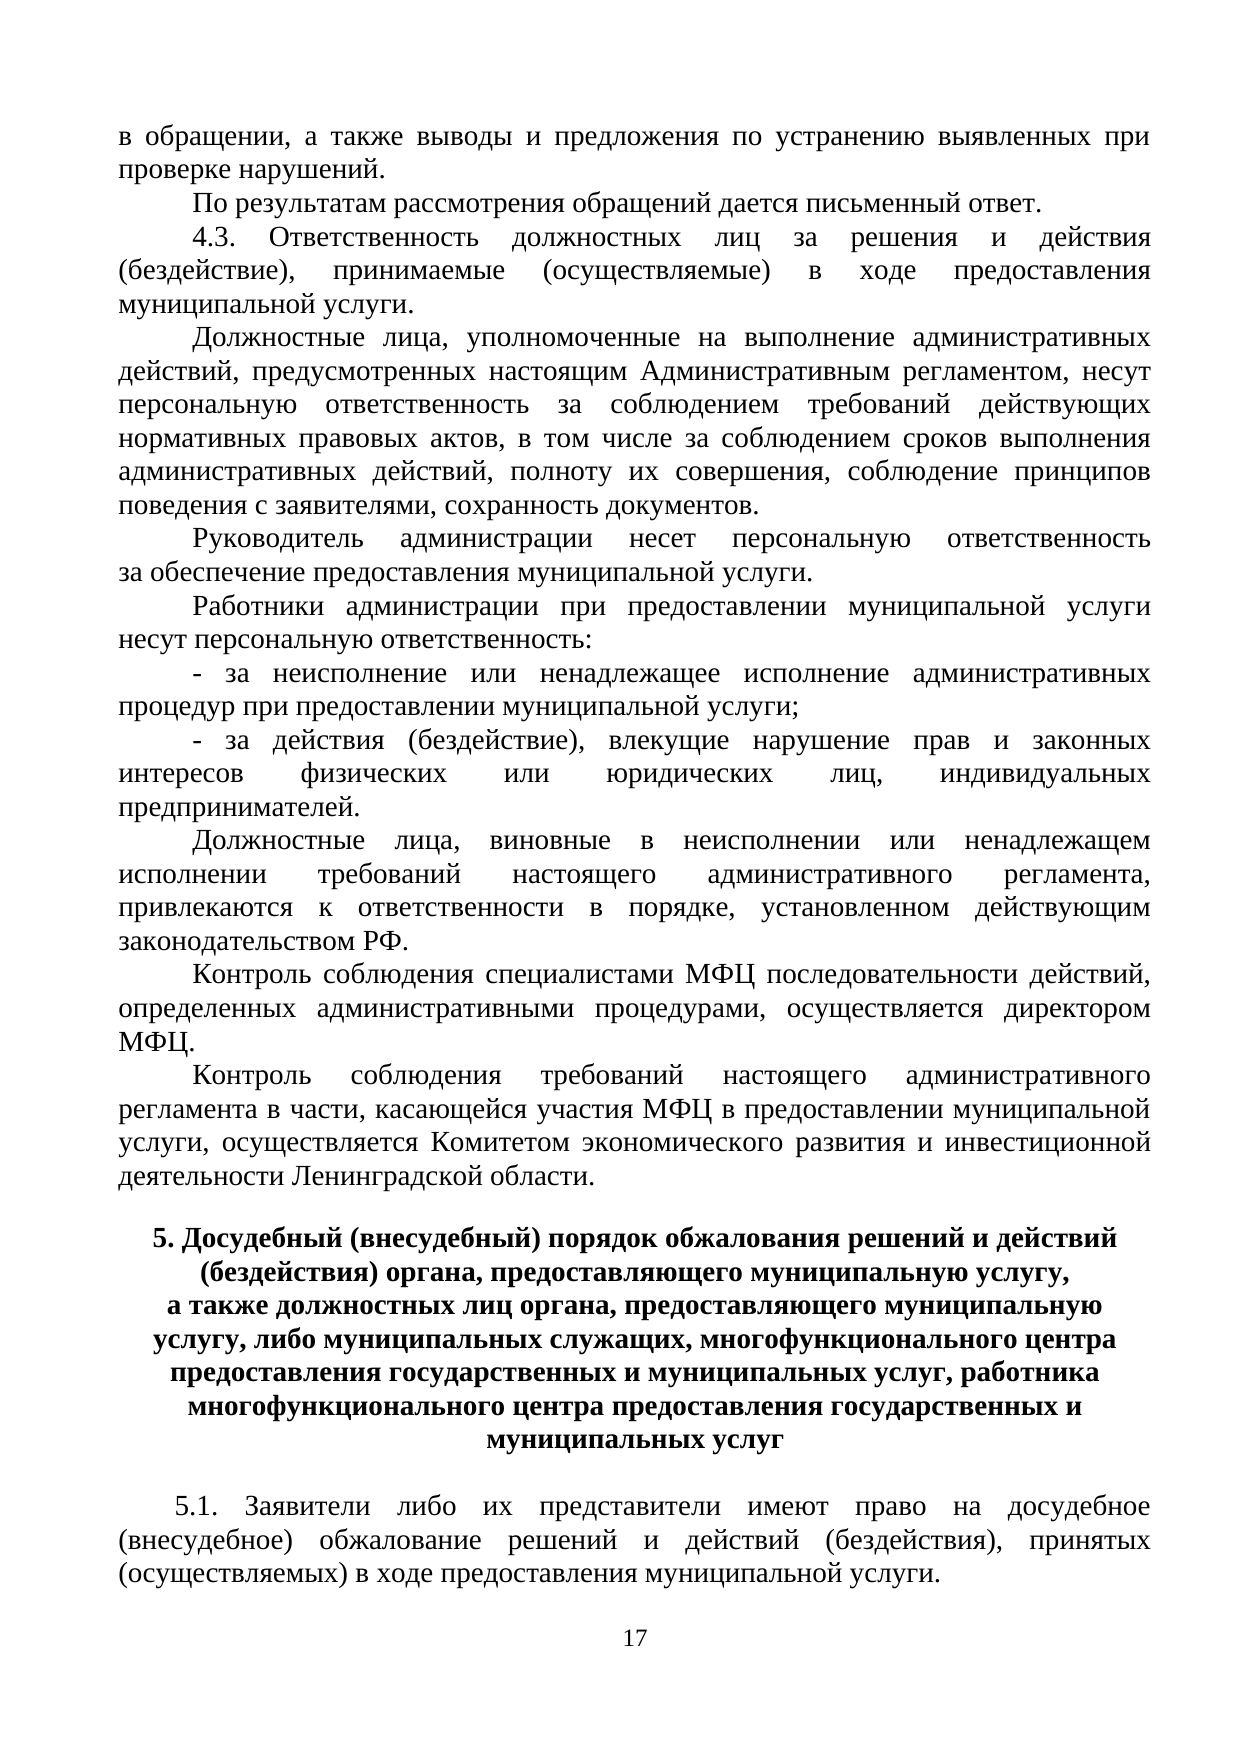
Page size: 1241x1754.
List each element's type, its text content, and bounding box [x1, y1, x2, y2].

title Должностные лица, уполномоченные на выполнение административных действий, предусмотренных настоящим Административным регламентом, несут персональную ответственность за соблюдением требований действующих нормативных правовых актов, в том числе за соблюдением сроков выполнения административных действий, полноту их совершения, соблюдение принципов поведения с заявителями, сохранность документов. [118, 319, 1152, 521]
text 5. Досудебный (внесудебный) порядок обжалования решений и действий (бездействия) органа, предоставляющего муниципальную услугу, [118, 1220, 1152, 1287]
title Работники администрации при предоставлении муниципальной услуги несут персональную ответственность: [118, 588, 1152, 655]
title Контроль соблюдения требований настоящего административного регламента в части, касающейся участия МФЦ в предоставлении муниципальной услуги, осуществляется Комитетом экономического развития и инвестиционной деятельности Ленинградской области. [118, 1057, 1152, 1191]
title Руководитель администрации несет персональную ответственность за обеспечение предоставления муниципальной услуги. [118, 521, 1152, 588]
text а также должностных лиц органа, предоставляющего муниципальную услугу, либо муниципальных служащих, многофункционального центра предоставления государственных и муниципальных услуг, работника многофункционального центра предоставления государственных и муниципальных услуг [118, 1287, 1152, 1455]
title 4.3. Ответственность должностных лиц за решения и действия (бездействие), принимаемые (осуществляемые) в ходе предоставления муниципальной услуги. [118, 219, 1152, 319]
title Должностные лица, виновные в неисполнении или ненадлежащем исполнении требований настоящего административного регламента, привлекаются к ответственности в порядке, установленном действующим законодательством РФ. [118, 822, 1152, 957]
text 5.1. Заявители либо их представители имеют право на досудебное (внесудебное) обжалование решений и действий (бездействия), принятых (осуществляемых) в ходе предоставления муниципальной услуги. [118, 1488, 1152, 1589]
title - за неисполнение или ненадлежащее исполнение административных процедур при предоставлении муниципальной услуги; [118, 655, 1152, 722]
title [118, 118, 1152, 185]
title - за действия (бездействие), влекущие нарушение прав и законных интересов физических или юридических лиц, индивидуальных предпринимателей. [118, 722, 1152, 822]
title По результатам рассмотрения обращений дается письменный ответ. [118, 185, 1152, 219]
title Контроль соблюдения специалистами МФЦ последовательности действий, определенных административными процедурами, осуществляется директором МФЦ. [118, 957, 1152, 1057]
